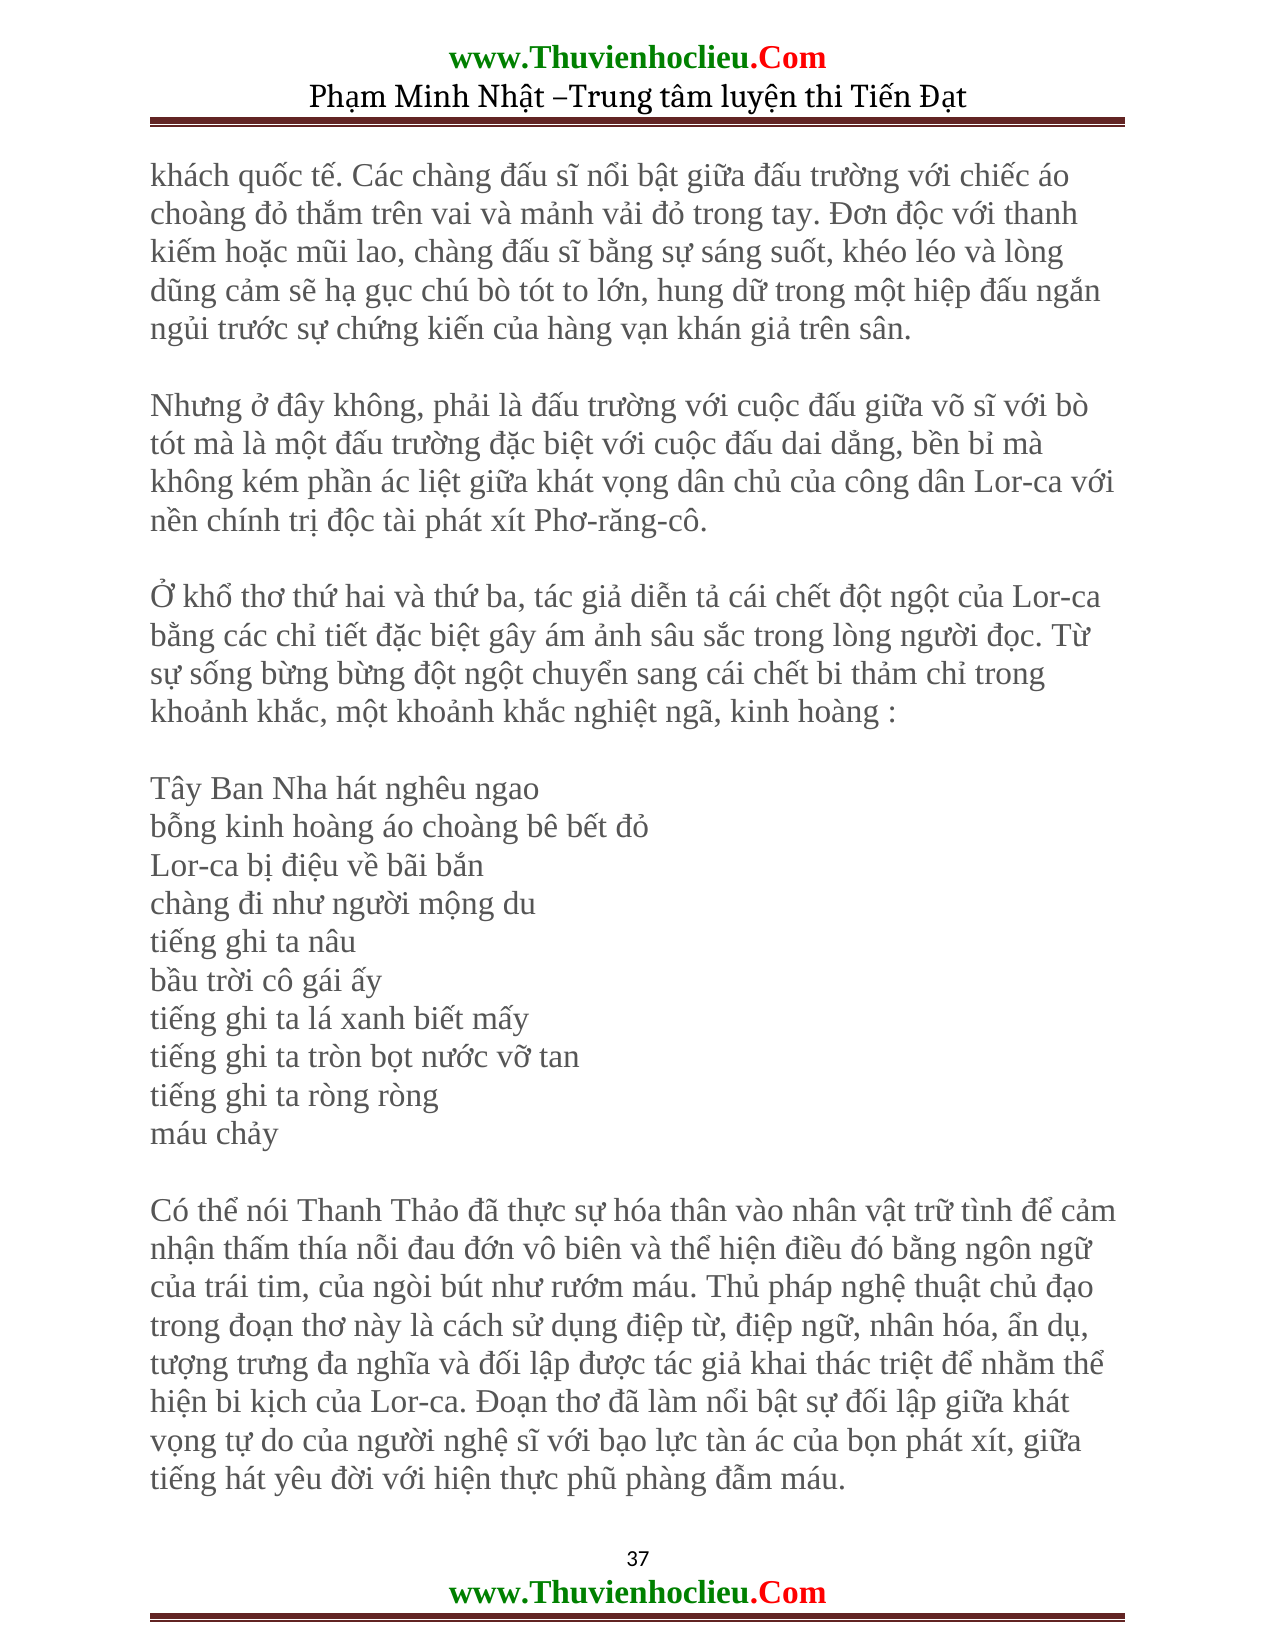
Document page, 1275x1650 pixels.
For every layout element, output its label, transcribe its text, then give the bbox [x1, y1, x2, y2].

text Có thể nói Thanh Thảo đã thực sự hóa thân vào nhân vật trữ tình để cảm nhận thấm thía nỗi đau đớn vô biên và thể hiện điều đó bằng ngôn ngữ của trái tim, của ngòi bút như rướm máu. Thủ pháp nghệ thuật chủ đạo trong đoạn thơ này là cách sử dụng điệp từ, điệp ngữ, nhân hóa, ẩn dụ, tượng trưng đa nghĩa và đối lập được tác giả khai thác triệt để nhằm thể hiện bi kịch của Lor-ca. Đoạn thơ đã làm nổi bật sự đối lập giữa khát vọng tự do của người nghệ sĩ với bạo lực tàn ác của bọn phát xít, giữa tiếng hát yêu đời với hiện thực phũ phàng đẫm máu. [150, 1190, 1125, 1496]
text Tây Ban Nha hát nghêu ngao bỗng kinh hoàng áo choàng bê bết đỏ Lor-ca bị điệu về bãi bắn chàng đi như người mộng du tiếng ghi ta nâu bầu trời cô gái ấy tiếng ghi ta lá xanh biết mấy tiếng ghi ta tròn bọt nước vỡ tan tiếng ghi ta ròng ròng máu chảy [150, 768, 1125, 1151]
text Nhưng ở đây không, phải là đấu trường với cuộc đấu giữa võ sĩ với bò tót mà là một đấu trường đặc biệt với cuộc đấu dai dẳng, bền bỉ mà không kém phần ác liệt giữa khát vọng dân chủ của công dân Lor-ca với nền chính trị độc tài phát xít Phơ-răng-cô. [150, 385, 1125, 538]
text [150, 155, 1125, 346]
text Ở khổ thơ thứ hai và thứ ba, tác giả diễn tả cái chết đột ngột của Lor-ca bằng các chỉ tiết đặc biệt gây ám ảnh sâu sắc trong lòng người đọc. Từ sự sống bừng bừng đột ngột chuyển sang cái chết bi thảm chỉ trong khoảnh khắc, một khoảnh khắc nghiệt ngã, kinh hoàng : [150, 576, 1125, 730]
